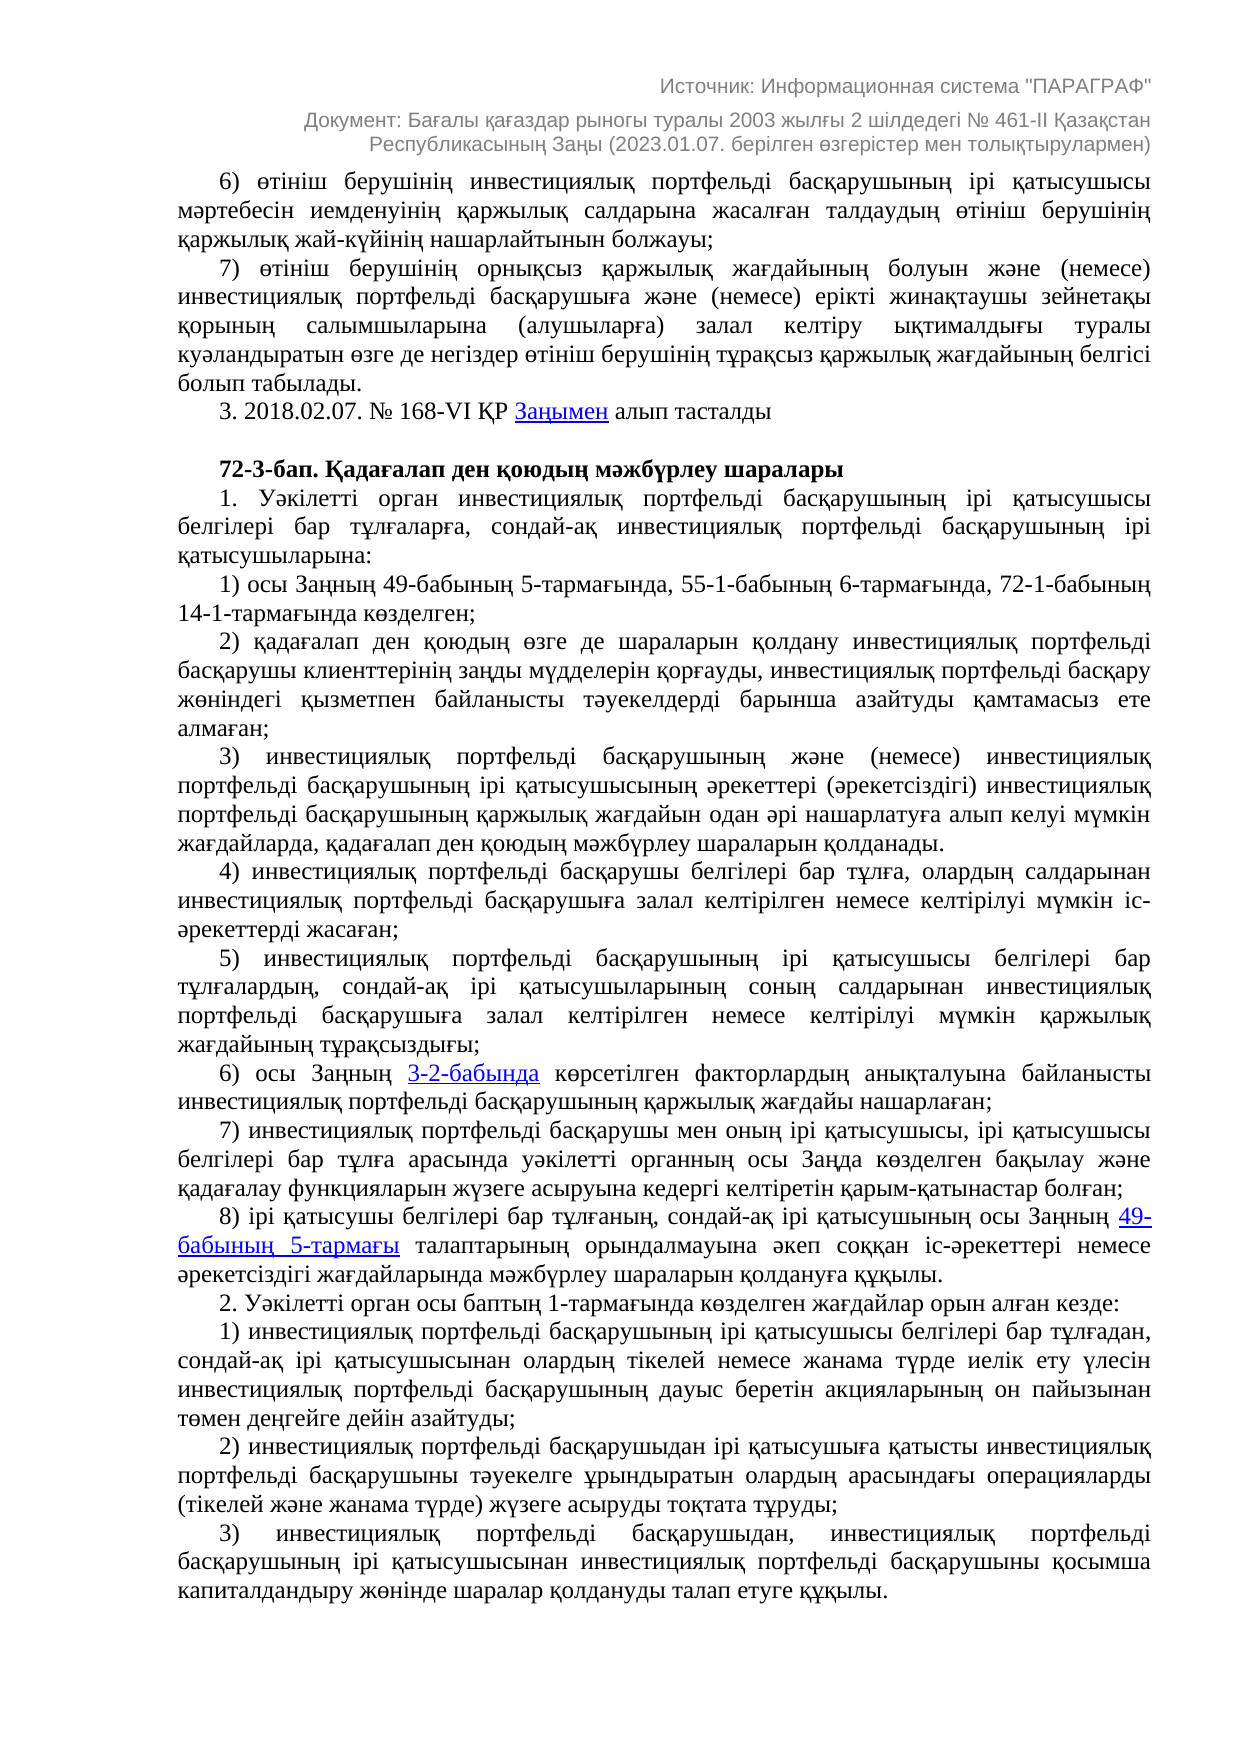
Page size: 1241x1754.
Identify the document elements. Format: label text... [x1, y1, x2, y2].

text 8) ірі қатысушы белгілері бар тұлғаның, сондай-ақ ірі қатысушының осы Заңның 49-бабының 5-тармағы талаптарының орындалмауына әкеп соққан іс-әрекеттері немесе әрекетсіздігі жағдайларында мәжбүрлеу шараларын қолдануға құқылы. [177, 1201, 1152, 1288]
text 5) инвестициялық портфельді басқарушының ірі қатысушысы белгілері бар тұлғалардың, сондай-ақ ірі қатысушыларының соның салдарынан инвестициялық портфельді басқарушыға залал келтірілген немесе келтірілуі мүмкін қаржылық жағдайының тұрақсыздығы; [177, 943, 1152, 1058]
text 2) инвестициялық портфельді басқарушыдан ірі қатысушыға қатысты инвестициялық портфельді басқарушыны тәуекелге ұрындыратын олардың арасындағы операцияларды (тікелей және жанама түрде) жүзеге асыруды тоқтата тұруды; [177, 1431, 1152, 1518]
text 4) инвестициялық портфельді басқарушы белгілері бар тұлға, олардың салдарынан инвестициялық портфельді басқарушыға залал келтірілген немесе келтірілуі мүмкін іс-әрекеттерді жасаған; [177, 856, 1152, 943]
text 1) инвестициялық портфельді басқарушының ірі қатысушысы белгілері бар тұлғадан, сондай-ақ ірі қатысушысынан олардың тікелей немесе жанама түрде иелік ету үлесін инвестициялық портфельді басқарушының дауыс беретін акцияларының он пайызынан төмен деңгейге дейін азайтуды; [177, 1316, 1152, 1431]
text 3. 2018.02.07. № 168-VІ ҚР Заңымен алып тасталды [177, 396, 1152, 425]
text 3) инвестициялық портфельді басқарушыдан, инвестициялық портфельді басқарушының ірі қатысушысынан инвестициялық портфельді басқарушыны қосымша капиталдандыру жөнінде шаралар қолдануды талап етуге құқылы. [177, 1518, 1152, 1604]
text 1. Уәкілетті орган инвестициялық портфельді басқарушының ірі қатысушысы белгілері бар тұлғаларға, сондай-ақ инвестициялық портфельді басқарушының ірі қатысушыларына: [177, 483, 1152, 569]
text 7) инвестициялық портфельді басқарушы мен оның ірі қатысушысы, ірі қатысушысы белгілері бар тұлға арасында уәкілетті органның осы Заңда көзделген бақылау және қадағалау функцияларын жүзеге асыруына кедергі келтіретін қарым-қатынастар болған; [177, 1115, 1152, 1201]
text 3) инвестициялық портфельді басқарушының және (немесе) инвестициялық портфельді басқарушының ірі қатысушысының әрекеттері (әрекетсіздігі) инвестициялық портфельді басқарушының қаржылық жағдайын одан әрі нашарлатуға алып келуі мүмкін жағдайларда, қадағалап ден қоюдың мәжбүрлеу шараларын қолданады. [177, 741, 1152, 856]
text 2. Уәкілетті орган осы баптың 1-тармағында көзделген жағдайлар орын алған кезде: [177, 1288, 1152, 1316]
text 72-3-бап. Қадағалап ден қоюдың мәжбүрлеу шаралары [177, 454, 1152, 483]
text 6) өтініш берушінің инвестициялық портфельді басқарушының ірі қатысушысы мәртебесін иемденуінің қаржылық салдарына жасалған талдаудың өтініш берушінің қаржылық жай-күйінің нашарлайтынын болжауы; [177, 166, 1152, 253]
text 1) осы Заңның 49-бабының 5-тармағында, 55-1-бабының 6-тармағында, 72-1-бабының 14-1-тармағында көзделген; [177, 569, 1152, 626]
text 7) өтініш берушінің орнықсыз қаржылық жағдайының болуын және (немесе) инвестициялық портфельді басқарушыға және (немесе) ерікті жинақтаушы зейнетақы қорының салымшыларына (алушыларға) залал келтіру ықтималдығы туралы куәландыратын өзге де негіздер өтініш берушінің тұрақсыз қаржылық жағдайының белгісі болып табылады. [177, 253, 1152, 396]
text 2) қадағалап ден қоюдың өзге де шараларын қолдану инвестициялық портфельді басқарушы клиенттерінің заңды мүдделерін қорғауды, инвестициялық портфельді басқару жөніндегі қызметпен байланысты тәуекелдерді барынша азайтуды қамтамасыз ете алмаған; [177, 626, 1152, 741]
text 6) осы Заңның 3-2-бабында көрсетілген факторлардың анықталуына байланысты инвестициялық портфельді басқарушының қаржылық жағдайы нашарлаған; [177, 1058, 1152, 1115]
